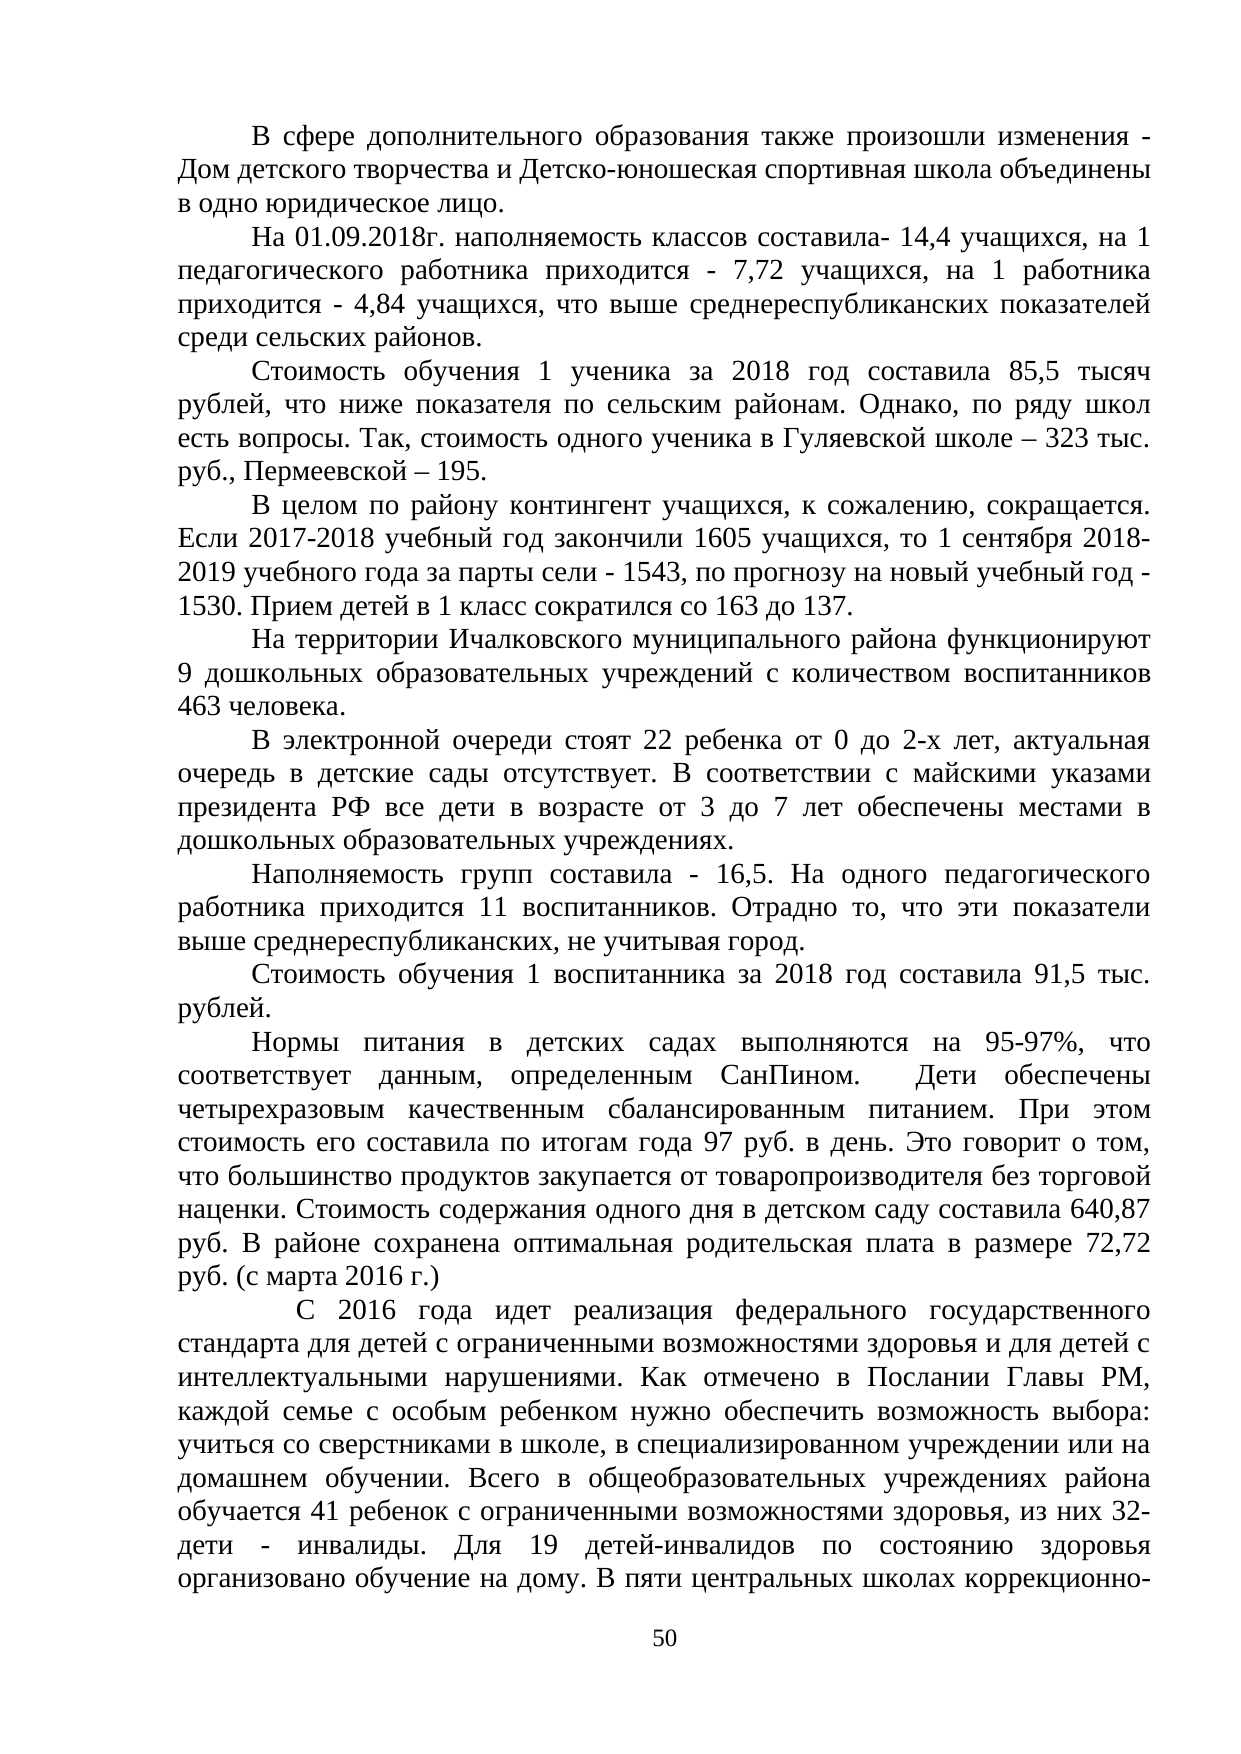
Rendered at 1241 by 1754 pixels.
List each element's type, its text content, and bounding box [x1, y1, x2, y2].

text На 01.09.2018г. наполняемость классов составила- 14,4 учащихся, на 1 педагогического работника приходится - 7,72 учащихся, на 1 работника приходится - 4,84 учащихся, что выше среднереспубликанских показателей среди сельских районов. [177, 219, 1152, 353]
text Стоимость обучения 1 ученика за 2018 год составила 85,5 тысяч рублей, что ниже показателя по сельским районам. Однако, по ряду школ есть вопросы. Так, стоимость одного ученика в Гуляевской школе – 323 тыс. руб., Пермеевской – 195. [177, 353, 1152, 487]
text Нормы питания в детских садах выполняются на 95-97%, что соответствует данным, определенным СанПином. Дети обеспечены четырехразовым качественным сбалансированным питанием. При этом стоимость его составила по итогам года 97 руб. в день. Это говорит о том, что большинство продуктов закупается от товаропроизводителя без торговой наценки. Стоимость содержания одного дня в детском саду составила 640,87 руб. В районе сохранена оптимальная родительская плата в размере 72,72 руб. (с марта 2016 г.) [177, 1024, 1152, 1292]
text На территории Ичалковского муниципального района функционируют 9 дошкольных образовательных учреждений с количеством воспитанников 463 человека. [177, 621, 1152, 722]
text В сфере дополнительного образования также произошли изменения - Дом детского творчества и Детско-юношеская спортивная школа объединены в одно юридическое лицо. [177, 118, 1152, 219]
text В целом по району контингент учащихся, к сожалению, сокращается. Если 2017-2018 учебный год закончили 1605 учащихся, то 1 сентября 2018-2019 учебного года за парты сели - 1543, по прогнозу на новый учебный год -1530. Прием детей в 1 класс сократился со 163 до 137. [177, 487, 1152, 621]
text В электронной очереди стоят 22 ребенка от 0 до 2-х лет, актуальная очередь в детские сады отсутствует. В соответствии с майскими указами президента РФ все дети в возрасте от 3 до 7 лет обеспечены местами в дошкольных образовательных учреждениях. [177, 722, 1152, 856]
text Наполняемость групп составила - 16,5. На одного педагогического работника приходится 11 воспитанников. Отрадно то, что эти показатели выше среднереспубликанских, не учитывая город. [177, 856, 1152, 957]
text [177, 1292, 1152, 1594]
text Стоимость обучения 1 воспитанника за 2018 год составила 91,5 тыс. рублей. [177, 957, 1152, 1024]
